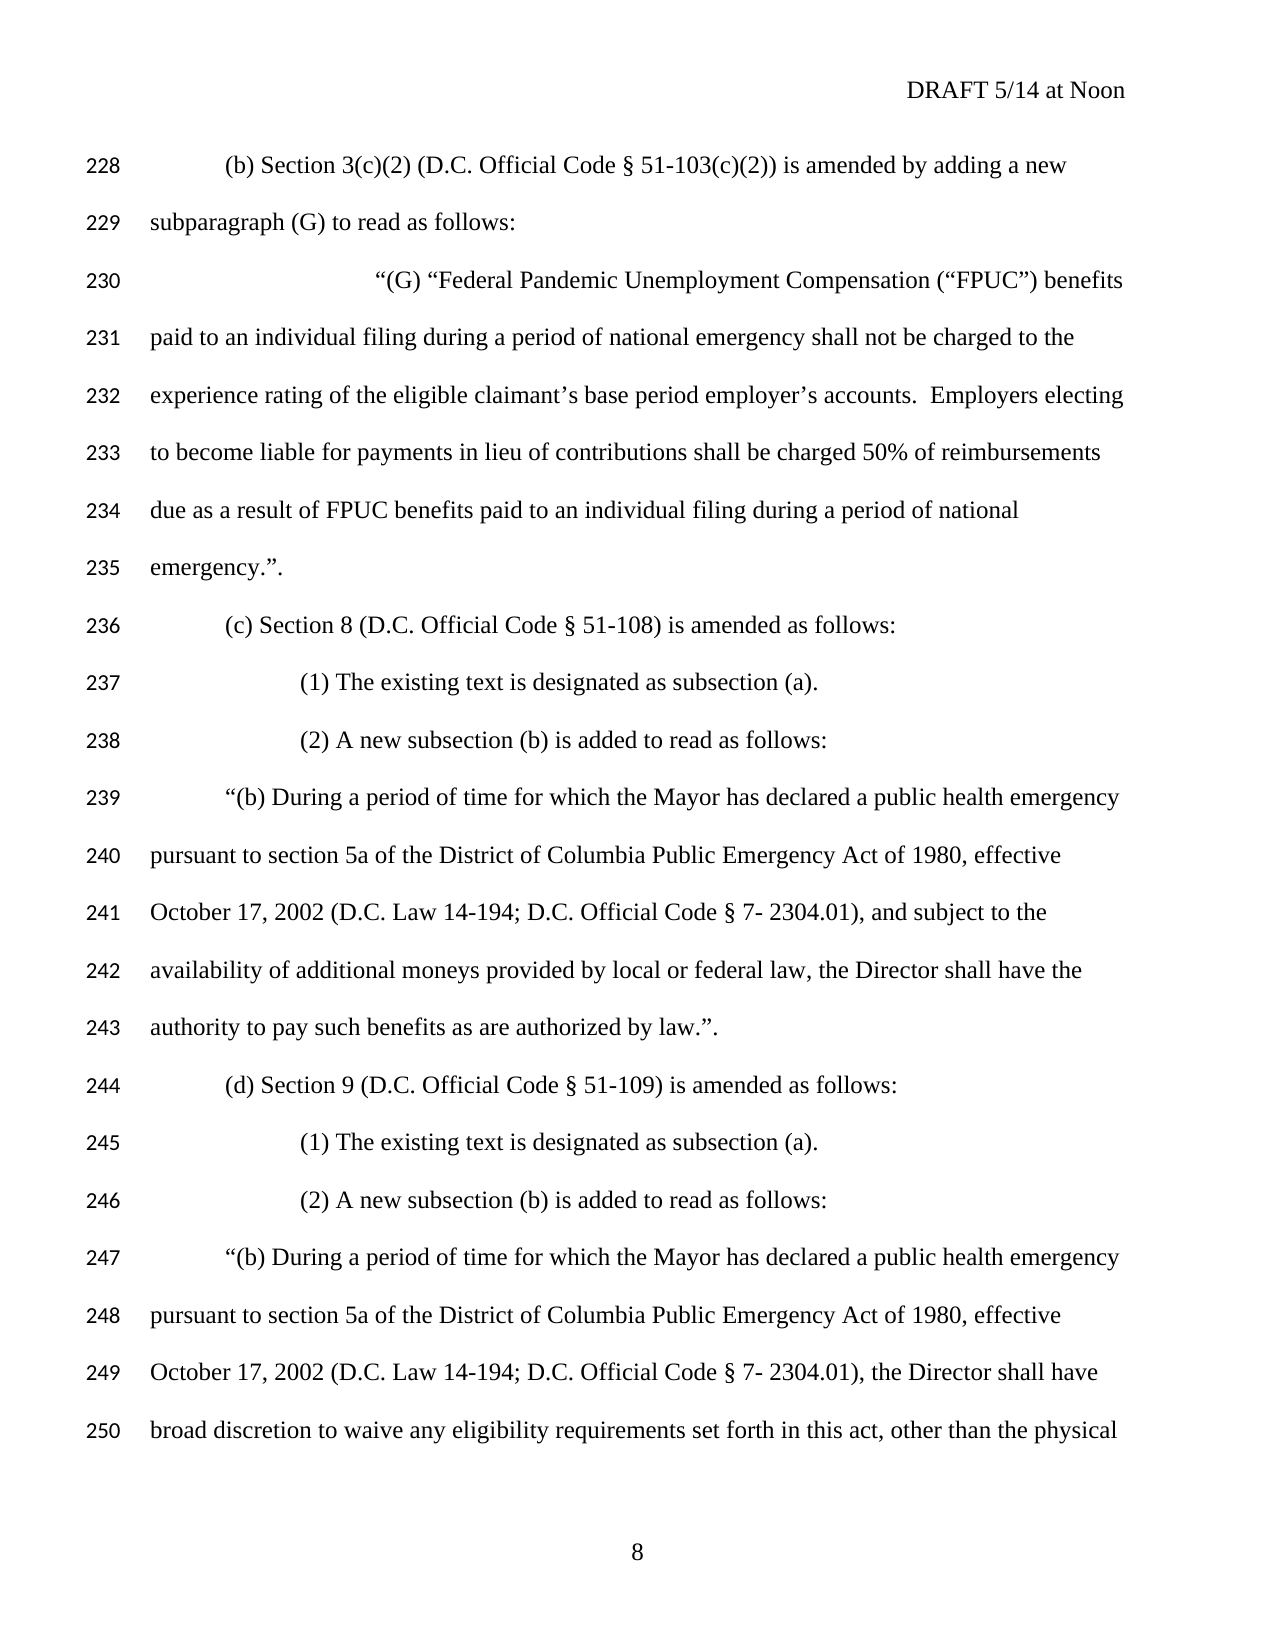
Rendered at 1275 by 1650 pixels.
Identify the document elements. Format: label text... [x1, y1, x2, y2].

text “(b) During a period of time for which the Mayor has declared a public health emergency pursuant to section 5a of the District of Columbia Public Emergency Act of 1980, effective October 17, 2002 (D.C. Law 14-194; D.C. Official Code § 7- 2304.01), and subject to the availability of additional moneys provided by local or federal law, the Director shall have the authority to pay such benefits as are authorized by law.”. [150, 782, 1125, 1041]
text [150, 1242, 1125, 1444]
text (c) Section 8 (D.C. Official Code § 51-108) is amended as follows: [150, 610, 1125, 639]
text (1) The existing text is designated as subsection (a). [150, 1127, 1125, 1156]
text (2) A new subsection (b) is added to read as follows: [150, 1185, 1125, 1214]
text (2) A new subsection (b) is added to read as follows: [150, 725, 1125, 754]
text (d) Section 9 (D.C. Official Code § 51-109) is amended as follows: [150, 1070, 1125, 1099]
text “(G) “Federal Pandemic Unemployment Compensation (“FPUC”) benefits paid to an individual filing during a period of national emergency shall not be charged to the experience rating of the eligible claimant’s base period employer’s accounts. Employers electing to become liable for payments in lieu of contributions shall be charged 50% of reimbursements due as a result of FPUC benefits paid to an individual filing during a period of national emergency.”. [150, 265, 1125, 581]
text (b) Section 3(c)(2) (D.C. Official Code § 51-103(c)(2)) is amended by adding a new subparagraph (G) to read as follows: [150, 150, 1125, 236]
text (1) The existing text is designated as subsection (a). [150, 667, 1125, 696]
